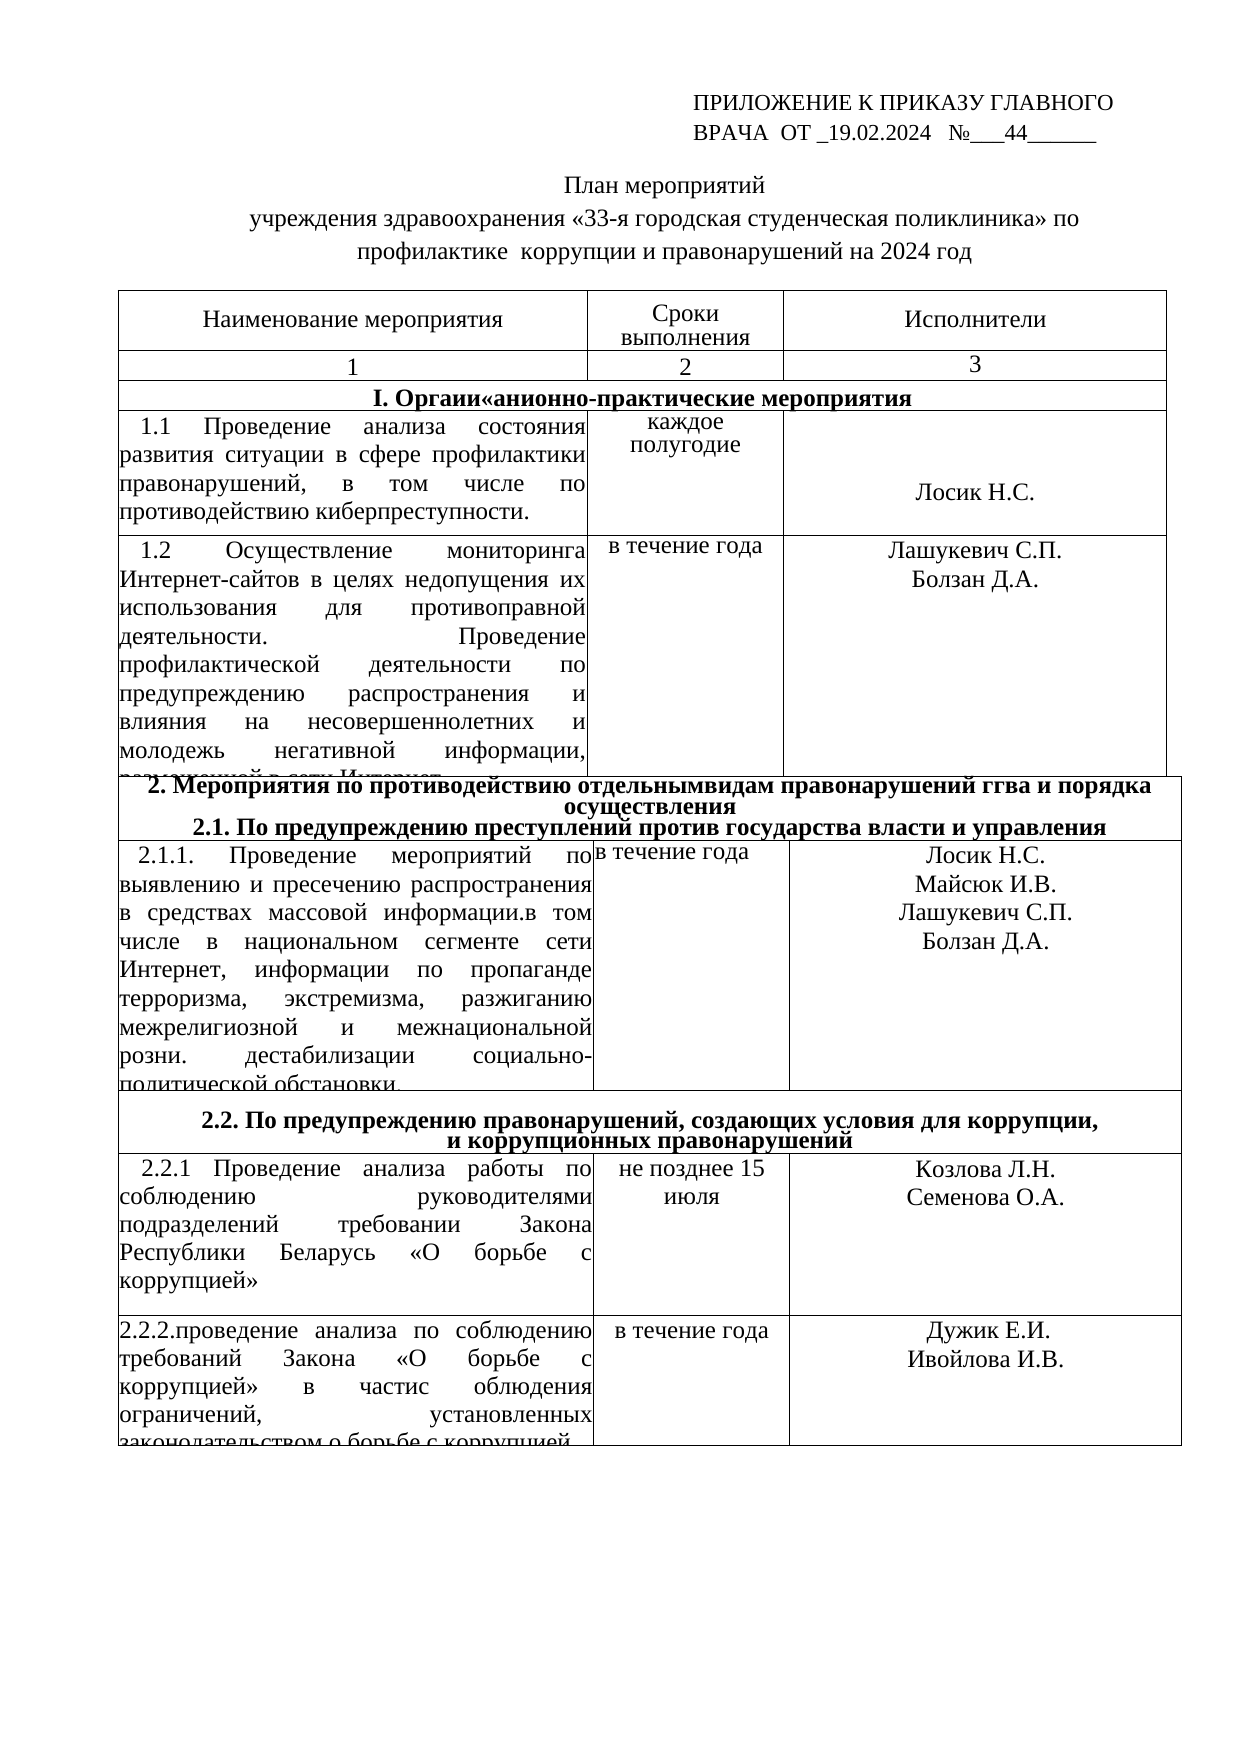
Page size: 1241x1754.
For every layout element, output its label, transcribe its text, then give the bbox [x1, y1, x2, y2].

table_cell Лосик Н.С. Майсюк И.В. Лашукевич С.П. Болзан Д.А. [790, 841, 1181, 1089]
table_cell 1.2 Осуществление мониторинга Интернет-сайтов в целях недопущения их использования для противоправной деятельности. Проведение профилактической деятельности по предупреждению распространения и влияния на несовершеннолетних и молодежь негативной информации, размещенной в сети Интернет, [119, 536, 587, 776]
table_cell Лосик Н.С. [784, 411, 1166, 534]
text ПРИЛОЖЕНИЕ К ПРИКАЗУ ГЛАВНОГО ВРАЧА ОТ _19.02.2024 №___44______ [693, 89, 1152, 145]
table_cell 2 [588, 351, 783, 380]
table_cell в течение года [588, 536, 783, 776]
table_cell 2.1.1. Проведение мероприятий по выявлению и пресечению распространения в средствах массовой информации.в том числе в национальном сегменте сети Интернет, информации по пропаганде терроризма, экстремизма, разжиганию межрелигиозной и межнациональной розни. дестабилизации социально-политической обстановки. [119, 841, 593, 1089]
text План мероприятий [177, 170, 1152, 199]
table_header Наименование мероприятия [119, 291, 587, 350]
table_cell в течение года [594, 841, 789, 1089]
table_cell 1.1 Проведение анализа состояния развития ситуации в сфере профилактики правонарушений, в том числе по противодействию киберпреступности. [119, 411, 587, 534]
table_cell каждое полугодие [588, 411, 783, 534]
text учреждения здравоохранения «33-я городская студенческая поликлиника» по профилактике коррупции и правонарушений на 2024 год [177, 203, 1152, 265]
table_cell 2.2. По предупреждению правонарушений, создающих условия для коррупции, и коррупционных правонарушений [119, 1091, 1181, 1153]
table_cell 2. Мероприятия по противодействию отдельнымвидам правонарушений ггва и порядка осуществления 2.1. По предупреждению преступлений против государства власти и управления [119, 777, 1181, 840]
table_cell в течение года [594, 1316, 789, 1445]
table_header Исполнители [784, 291, 1166, 350]
table_cell Дужик Е.И. Ивойлова И.В. [790, 1316, 1181, 1445]
table_cell 2.2.1 Проведение анализа работы по соблюдению руководителями подразделений требовании Закона Республики Беларусь «О борьбе с коррупцией» [119, 1154, 593, 1315]
table_cell Лашукевич С.П. Болзан Д.А. [784, 536, 1166, 776]
table_cell 2.2.2.проведение анализа по соблюдению требований Закона «О борьбе с коррупцией» в частис облюдения ограничений, установленных законодательством о борьбе с коррупцией. [119, 1316, 593, 1445]
table_cell 3 [784, 351, 1166, 380]
table_header Сроки выполнения [588, 291, 783, 350]
table_cell I. Оргаии«анионно-практические мероприятия [119, 381, 1166, 410]
table_cell не позднее 15 июля [594, 1154, 789, 1315]
table_cell 1 [119, 351, 587, 380]
table_cell Козлова Л.Н. Семенова О.А. [790, 1154, 1181, 1315]
